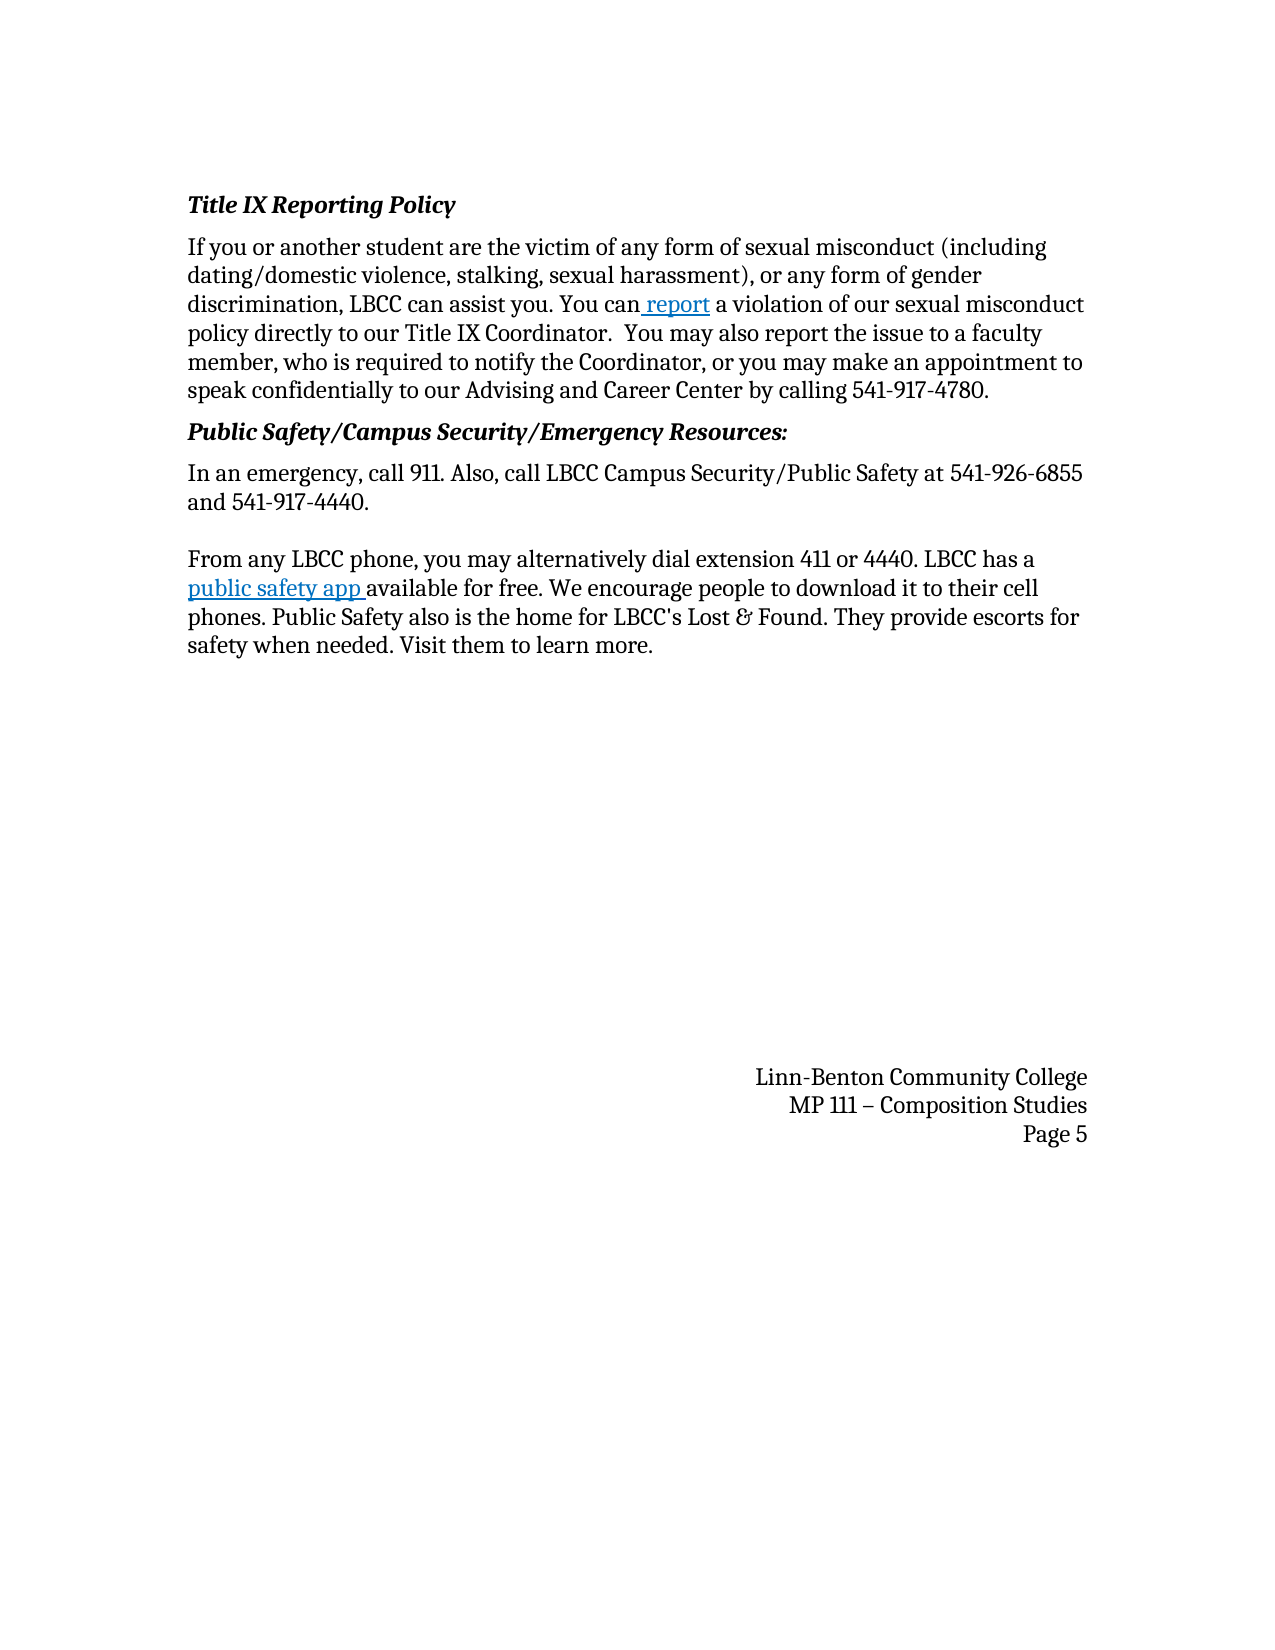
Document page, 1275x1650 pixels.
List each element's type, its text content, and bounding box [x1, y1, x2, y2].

text If you or another student are the victim of any form of sexual misconduct (including dating/domestic violence, stalking, sexual harassment), or any form of gender discrimination, LBCC can assist you. You can report a violation of our sexual misconduct policy directly to our Title IX Coordinator. You may also report the issue to a faculty member, who is required to notify the Coordinator, or you may make an appointment to speak confidentially to our Advising and Career Center by calling 541-917-4780. [187, 232, 1087, 405]
text From any LBCC phone, you may alternatively dial extension 411 or 4440. LBCC has a public safety app available for free. We encourage people to download it to their cell phones. Public Safety also is the home for LBCC's Lost & Found. They provide escorts for safety when needed. Visit them to learn more. [187, 545, 1087, 660]
text MP 111 – Composition Studies [187, 1091, 1087, 1120]
text In an emergency, call 911. Also, call LBCC Campus Security/Public Safety at 541-926-6855 and 541-917-4440. [187, 459, 1087, 516]
text Linn-Benton Community College [187, 1062, 1087, 1091]
subtitle Title IX Reporting Policy [187, 191, 1087, 220]
text Page 5 [187, 1120, 1087, 1149]
subtitle Public Safety/Campus Security/Emergency Resources: [187, 417, 1087, 446]
